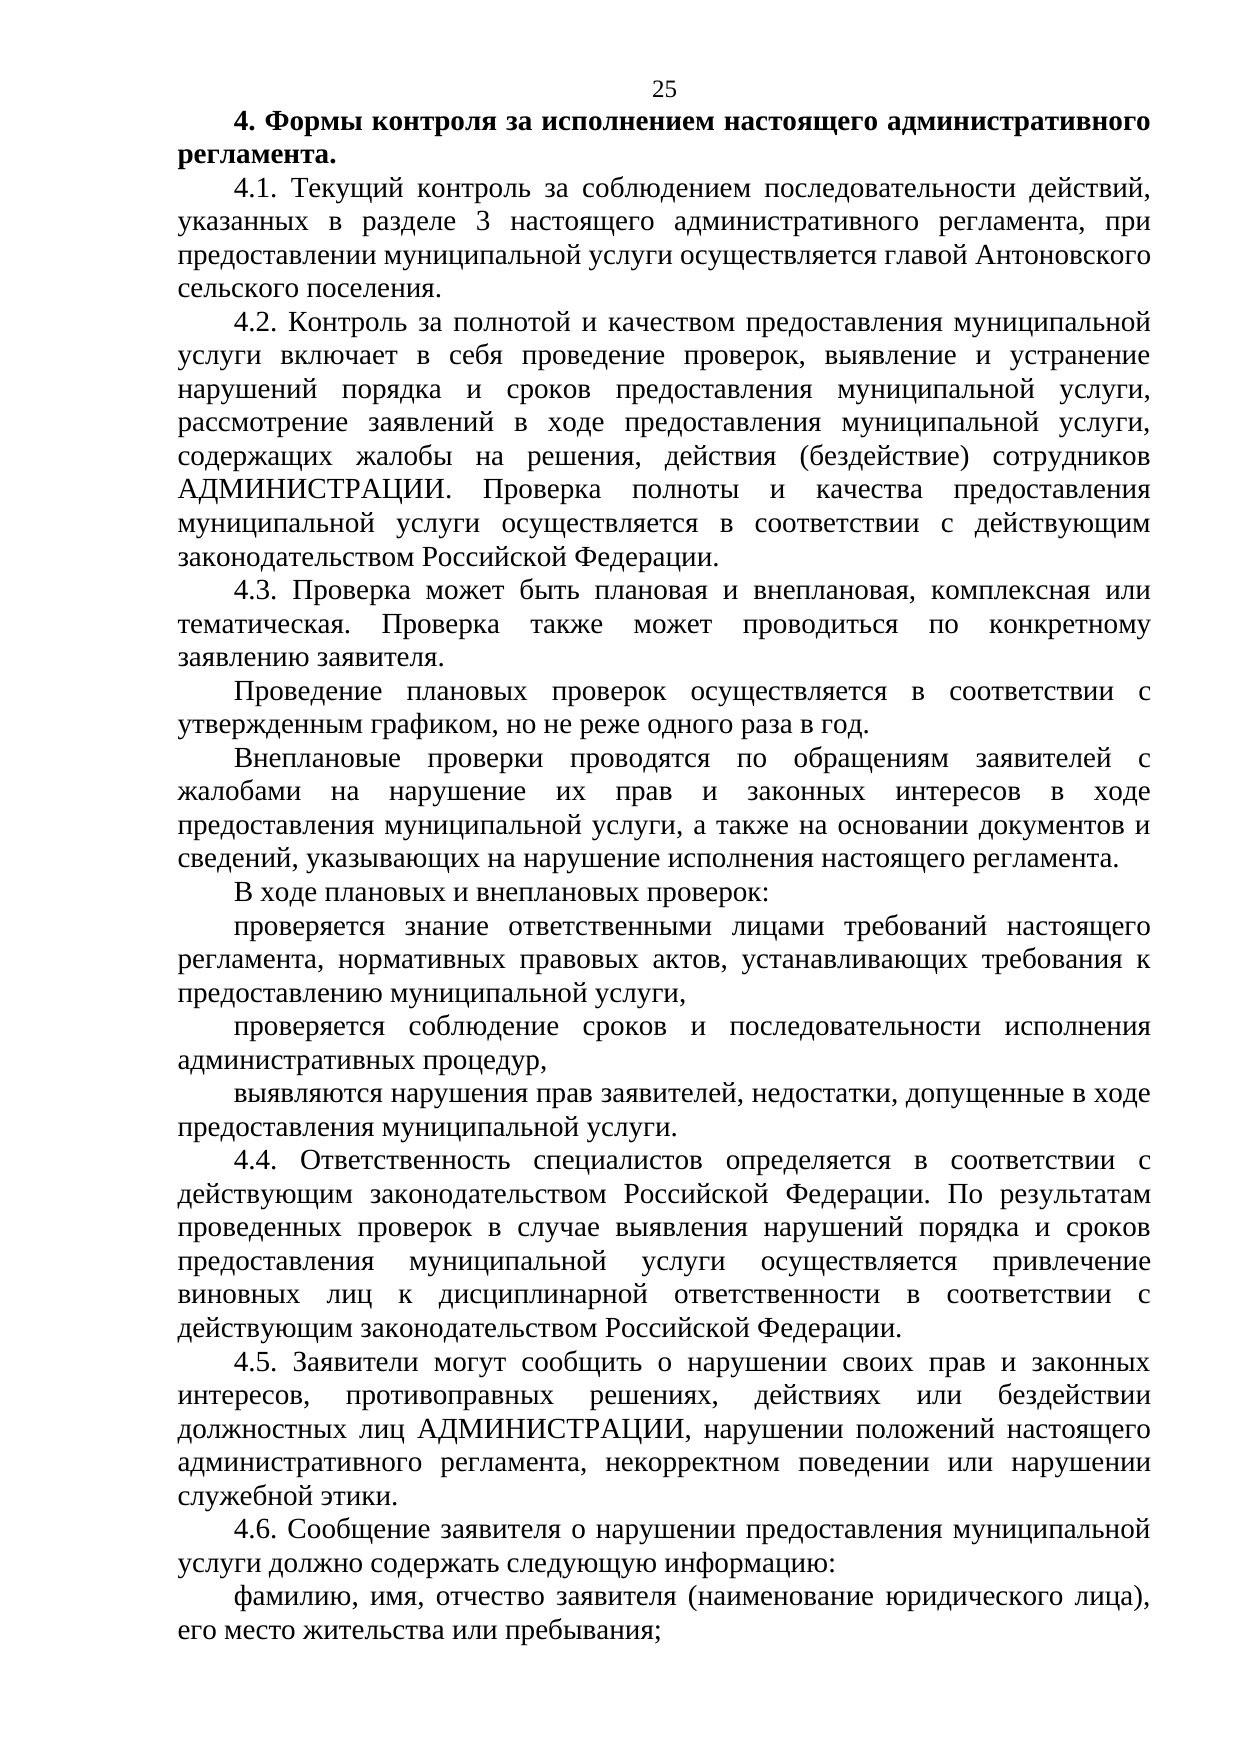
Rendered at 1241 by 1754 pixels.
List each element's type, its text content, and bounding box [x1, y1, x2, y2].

text 4.5. Заявители могут сообщить о нарушении своих прав и законных интересов, противоправных решениях, действиях или бездействии должностных лиц АДМИНИСТРАЦИИ, нарушении положений настоящего административного регламента, некорректном поведении или нарушении служебной этики. [177, 1344, 1152, 1511]
text 4.1. Текущий контроль за соблюдением последовательности действий, указанных в разделе 3 настоящего административного регламента, при предоставлении муниципальной услуги осуществляется главой Антоновского сельского поселения. [177, 170, 1152, 304]
text 4.6. Сообщение заявителя о нарушении предоставления муниципальной услуги должно содержать следующую информацию: [177, 1511, 1152, 1578]
text проверяется знание ответственными лицами требований настоящего регламента, нормативных правовых актов, устанавливающих требования к предоставлению муниципальной услуги, [177, 908, 1152, 1008]
text фамилию, имя, отчество заявителя (наименование юридического лица), его место жительства или пребывания; [177, 1578, 1152, 1646]
text Внеплановые проверки проводятся по обращениям заявителей с жалобами на нарушение их прав и законных интересов в ходе предоставления муниципальной услуги, а также на основании документов и сведений, указывающих на нарушение исполнения настоящего регламента. [177, 740, 1152, 874]
text 4.2. Контроль за полнотой и качеством предоставления муниципальной услуги включает в себя проведение проверок, выявление и устранение нарушений порядка и сроков предоставления муниципальной услуги, рассмотрение заявлений в ходе предоставления муниципальной услуги, содержащих жалобы на решения, действия (бездействие) сотрудников АДМИНИСТРАЦИИ. Проверка полноты и качества предоставления муниципальной услуги осуществляется в соответствии с действующим законодательством Российской Федерации. [177, 304, 1152, 572]
text выявляются нарушения прав заявителей, недостатки, допущенные в ходе предоставления муниципальной услуги. [177, 1075, 1152, 1142]
text 4.4. Ответственность специалистов определяется в соответствии с действующим законодательством Российской Федерации. По результатам проведенных проверок в случае выявления нарушений порядка и сроков предоставления муниципальной услуги осуществляется привлечение виновных лиц к дисциплинарной ответственности в соответствии с действующим законодательством Российской Федерации. [177, 1142, 1152, 1344]
text Проведение плановых проверок осуществляется в соответствии с утвержденным графиком, но не реже одного раза в год. [177, 673, 1152, 740]
text 4.3. Проверка может быть плановая и внеплановая, комплексная или тематическая. Проверка также может проводиться по конкретному заявлению заявителя. [177, 572, 1152, 673]
text проверяется соблюдение сроков и последовательности исполнения административных процедур, [177, 1008, 1152, 1075]
text В ходе плановых и внеплановых проверок: [177, 874, 1152, 908]
text 4. Формы контроля за исполнением настоящего административного регламента. [177, 103, 1152, 170]
